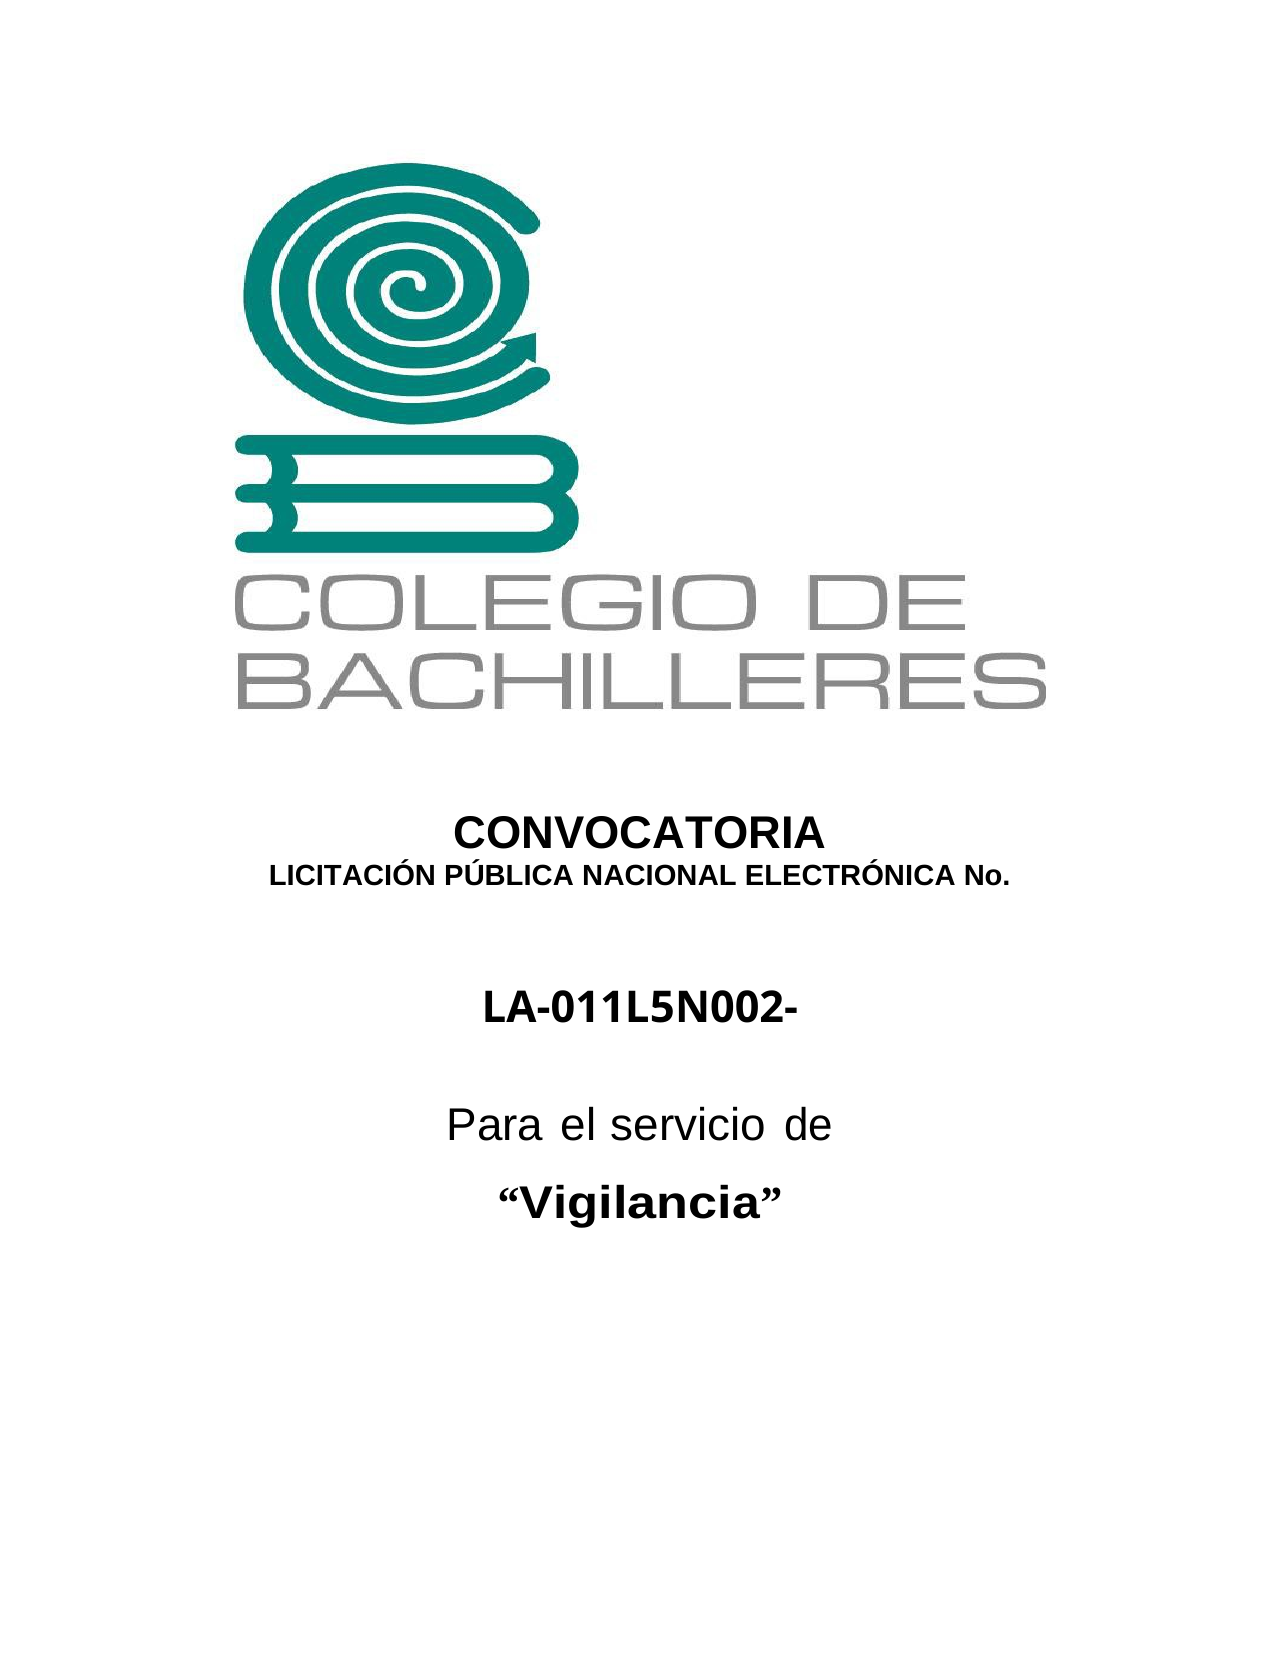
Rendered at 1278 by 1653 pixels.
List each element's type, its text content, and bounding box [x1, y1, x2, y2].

text CONVOCATORIA [444, 806, 835, 859]
text Para el servicio de [438, 1098, 841, 1151]
text “Vigilancia” [489, 1175, 791, 1228]
picture [215, 149, 1067, 722]
text LICITACIÓN PÚBLICA NACIONAL ELECTRÓNICA No. [263, 859, 1016, 892]
text LA-011L5N002- [301, 976, 978, 1036]
